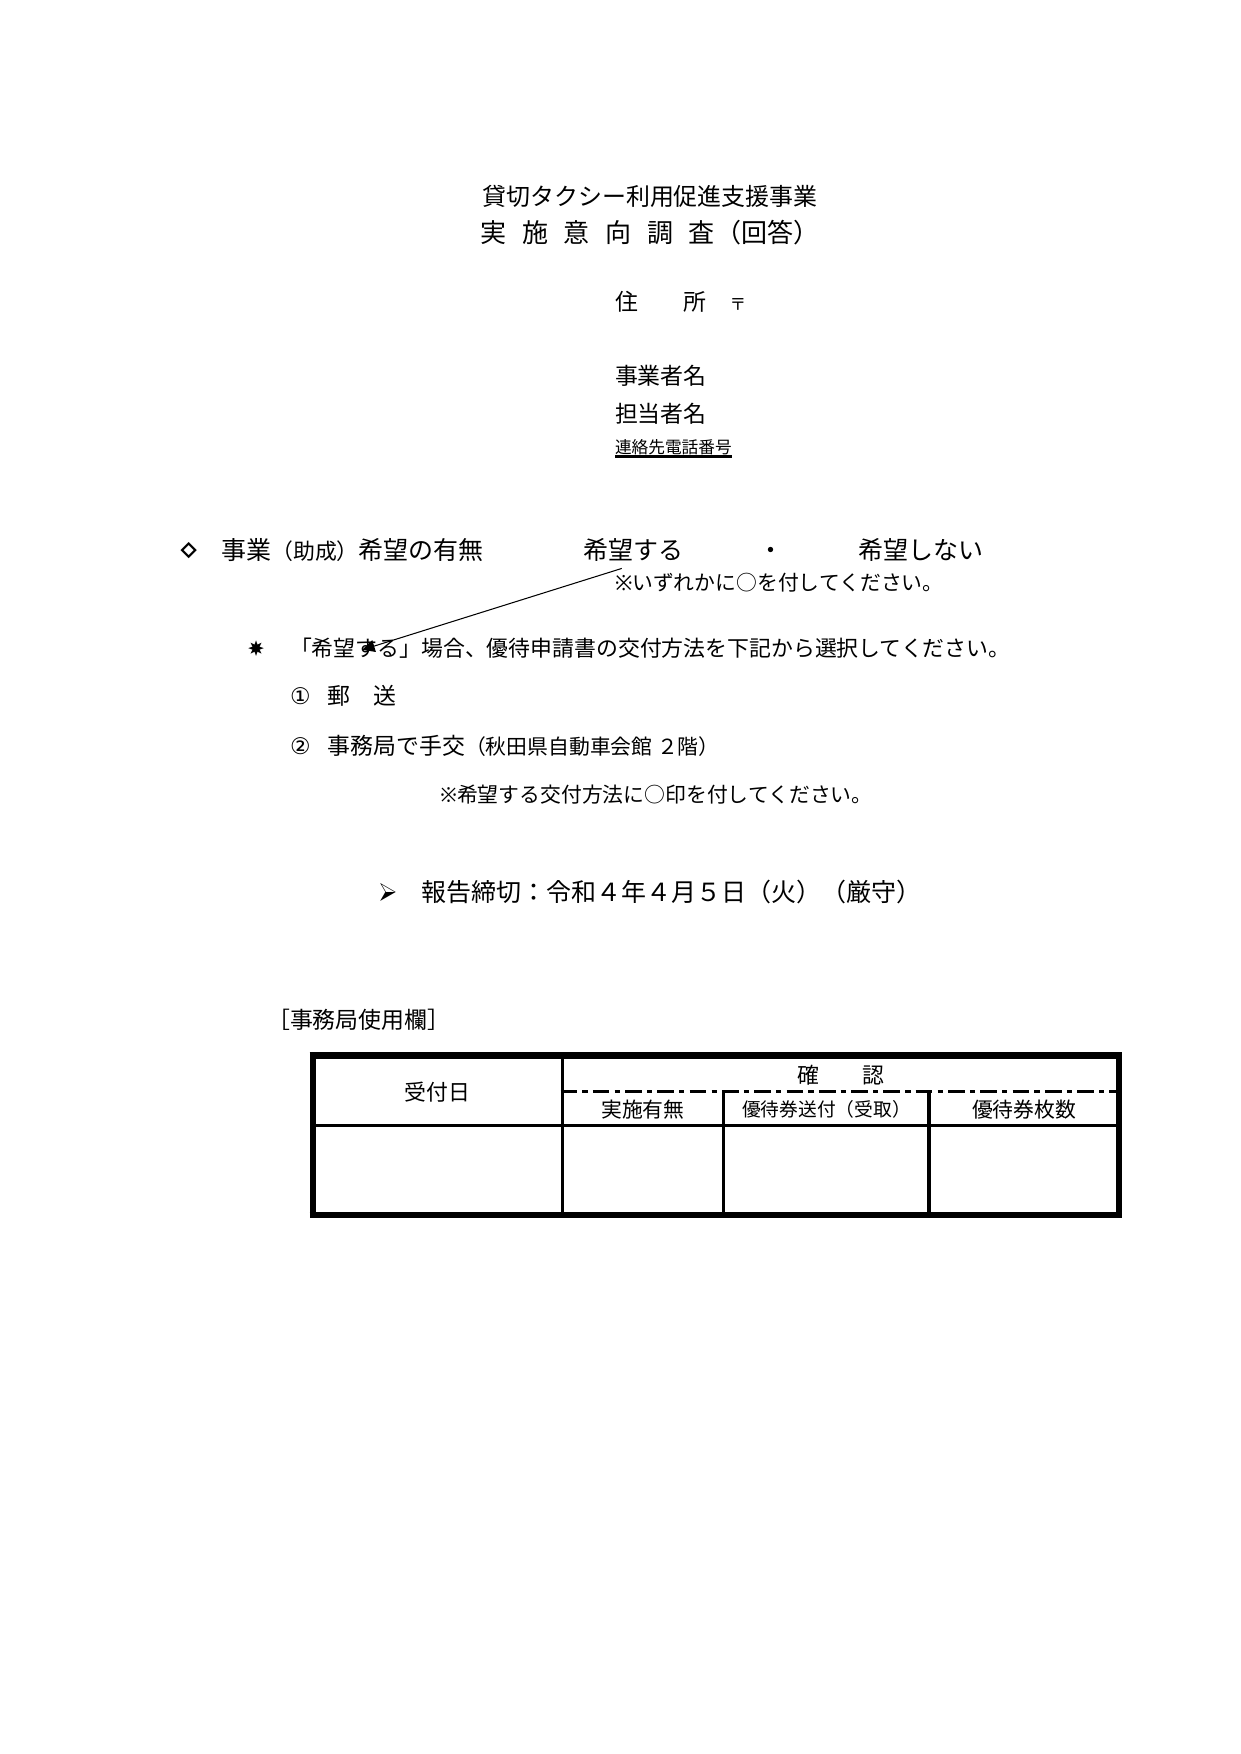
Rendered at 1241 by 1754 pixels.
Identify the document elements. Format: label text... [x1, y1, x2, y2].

table_cell [316, 1127, 561, 1212]
text 担当者名 [527, 396, 1122, 429]
table_cell 優待券送付（受取） [725, 1090, 927, 1123]
text 住 所 〒 [527, 284, 1122, 317]
text 実施意向調査（回答） [177, 212, 1122, 250]
list 事務局で手交（秋田県自動車会館 ２階） [290, 728, 1122, 762]
text ※希望する交付方法に○印を付してください。 [177, 778, 1122, 808]
table_header 確 認 [564, 1059, 1116, 1090]
table_header 受付日 [316, 1059, 561, 1123]
list ［事務局使用欄］ [221, 1002, 1122, 1036]
list 「希望する」場合、優待申請書の交付方法を下記から選択してください。 [246, 631, 1122, 662]
list 事業（助成）希望の有無 希望する ・ 希望しない [177, 530, 1122, 566]
table_cell [931, 1127, 1116, 1212]
text ※いずれかに○を付してください。 [527, 566, 1122, 597]
table_cell 優待券枚数 [931, 1090, 1116, 1123]
list 報告締切：令和４年４月５日（火）（厳守） [177, 872, 1122, 909]
table_cell 実施有無 [564, 1090, 722, 1123]
table_cell [564, 1127, 722, 1212]
text 貸切タクシー利用促進支援事業 [177, 177, 1122, 212]
text 事業者名 [527, 358, 1122, 391]
table_cell [725, 1127, 927, 1212]
list 郵 送 [290, 678, 1122, 712]
text 連絡先電話番号 [527, 434, 1122, 458]
